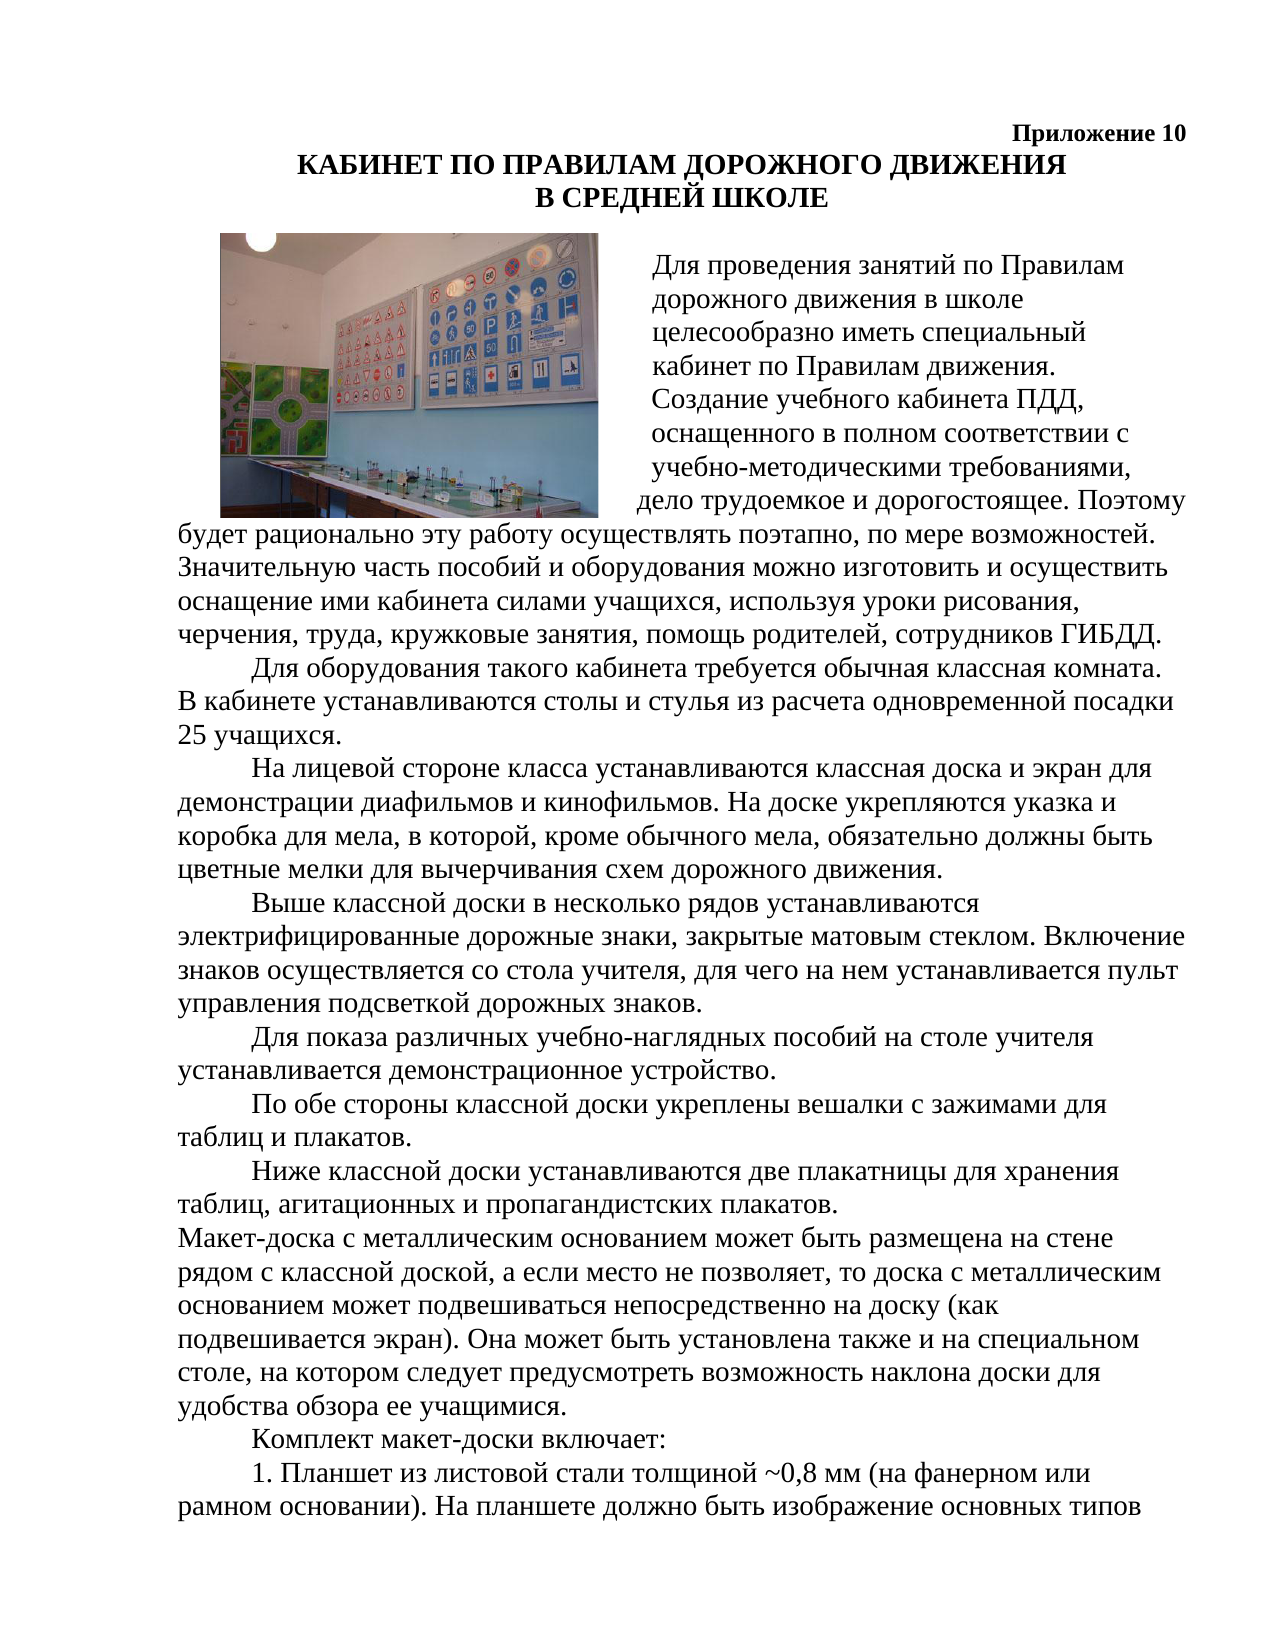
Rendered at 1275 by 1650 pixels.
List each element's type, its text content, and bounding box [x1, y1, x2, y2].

text Для проведения занятий по Правилам [177, 247, 1186, 281]
text КАБИНЕТ ПО ПРАВИЛАМ ДОРОЖНОГО ДВИЖЕНИЯ [177, 147, 1186, 180]
text Комплект макет-доски включает: [177, 1421, 1186, 1455]
text Приложение 10 [177, 118, 1186, 147]
text оснащенного в полном соответствии с [177, 415, 1186, 449]
text дело трудоемкое и дорогостоящее. Поэтому будет рационально эту работу осуществлять поэтапно, по мере возможностей. Значительную часть пособий и оборудования можно изготовить и осуществить оснащение ими кабинета силами учащихся, используя уроки рисования, черчения, труда, кружковые занятия, помощь родителей, сотрудников ГИБДД. [177, 482, 1186, 650]
text Макет-доска с металлическим основанием может быть размещена на стене рядом с классной доской, а если место не позволяет, то доска с металлическим основанием может подвешиваться непосредственно на доску (как подвешивается экран). Она может быть установлена также и на специальном столе, на котором следует предусмотреть возможность наклона доски для удобства обзора ее учащимися. [177, 1220, 1186, 1421]
text Выше классной доски в несколько рядов устанавливаются электрифицированные дорожные знаки, закрытые матовым стеклом. Включение знаков осуществляется со стола учителя, для чего на нем устанавливается пульт управления подсветкой дорожных знаков. [177, 885, 1186, 1019]
text На лицевой стороне класса устанавливаются классная доска и экран для демонстрации диафильмов и кинофильмов. На доске укрепляются указка и коробка для мела, в которой, кроме обычного мела, обязательно должны быть цветные мелки для вычерчивания схем дорожного движения. [177, 751, 1186, 885]
text Ниже классной доски устанавливаются две плакатницы для хранения таблиц, агитационных и пропагандистских плакатов. [177, 1153, 1186, 1220]
text По обе стороны классной доски укреплены вешалки с зажимами для таблиц и плакатов. [177, 1086, 1186, 1153]
text Создание учебного кабинета ПДД, [177, 382, 1186, 415]
text дорожного движения в школе [177, 281, 1186, 314]
text Для показа различных учебно-наглядных пособий на столе учителя устанавливается демонстрационное устройство. [177, 1019, 1186, 1086]
text Для оборудования такого кабинета требуется обычная классная комната. В кабинете устанавливаются столы и стулья из расчета одновременной посадки 25 учащихся. [177, 650, 1186, 751]
text В СРЕДНЕЙ ШКОЛЕ [177, 180, 1186, 214]
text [177, 1455, 1186, 1522]
text кабинет по Правилам движения. [177, 348, 1186, 382]
text учебно-методическими требованиями, [177, 449, 1186, 482]
text целесообразно иметь специальный [177, 314, 1186, 348]
